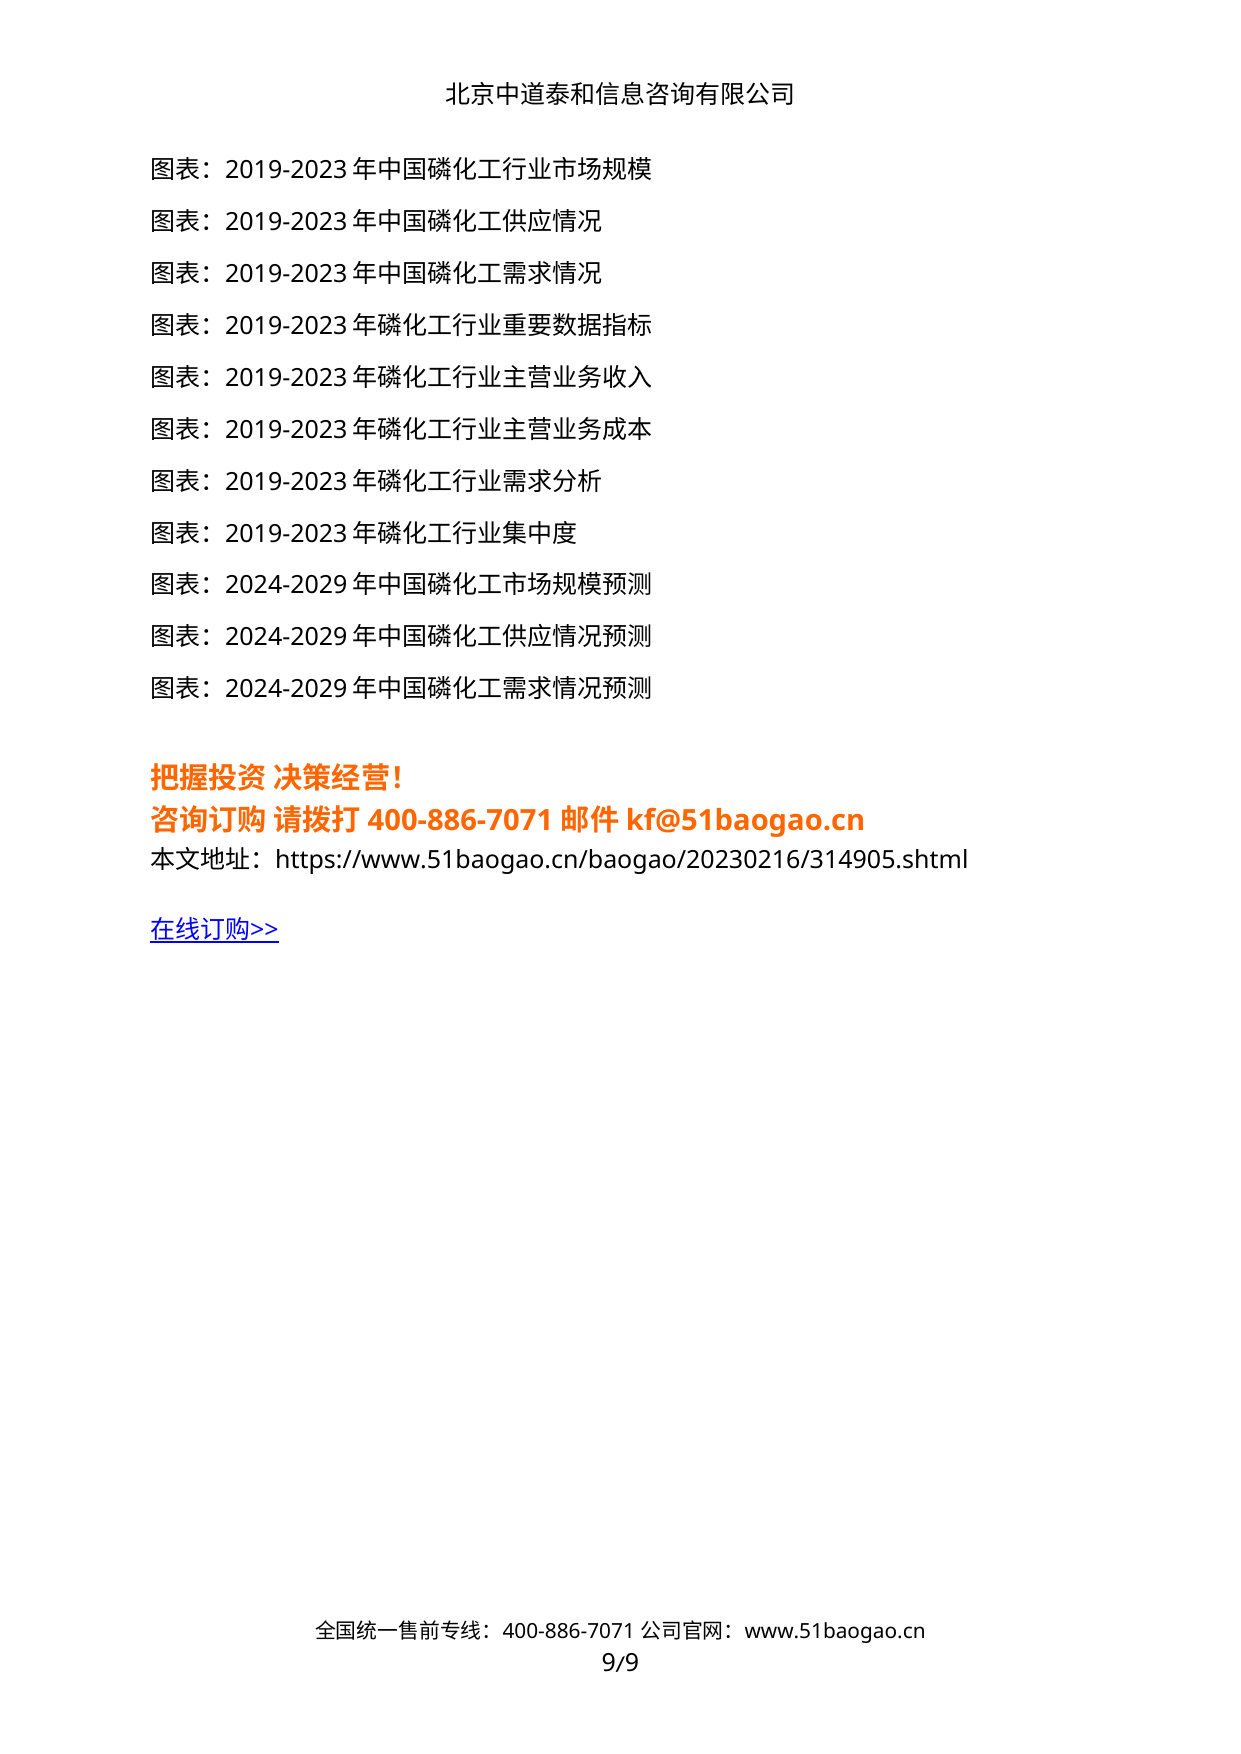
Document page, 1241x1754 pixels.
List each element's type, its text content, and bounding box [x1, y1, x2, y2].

text 图表：2019-2023年中国磷化工行业市场规模 [150, 150, 1090, 186]
text 图表：2019-2023年磷化工行业主营业务收入 [150, 357, 1090, 394]
text 图表：2024-2029年中国磷化工需求情况预测 [150, 669, 1090, 705]
text 在线订购>> [150, 876, 1090, 946]
text 图表：2019-2023年磷化工行业重要数据指标 [150, 306, 1090, 342]
text 图表：2019-2023年磷化工行业需求分析 [150, 461, 1090, 497]
text 图表：2019-2023年中国磷化工需求情况 [150, 254, 1090, 290]
text 图表：2024-2029年中国磷化工市场规模预测 [150, 565, 1090, 601]
text 把握投资 决策经营！咨询订购 请拨打 400-886-7071 邮件 kf@51baogao.cn本文地址：https://www.51baogao.cn/baogao/20230216/314905.shtml [150, 721, 1090, 876]
text 图表：2019-2023年磷化工行业主营业务成本 [150, 409, 1090, 446]
text 图表：2019-2023年磷化工行业集中度 [150, 513, 1090, 549]
text 图表：2019-2023年中国磷化工供应情况 [150, 202, 1090, 238]
text 图表：2024-2029年中国磷化工供应情况预测 [150, 617, 1090, 653]
